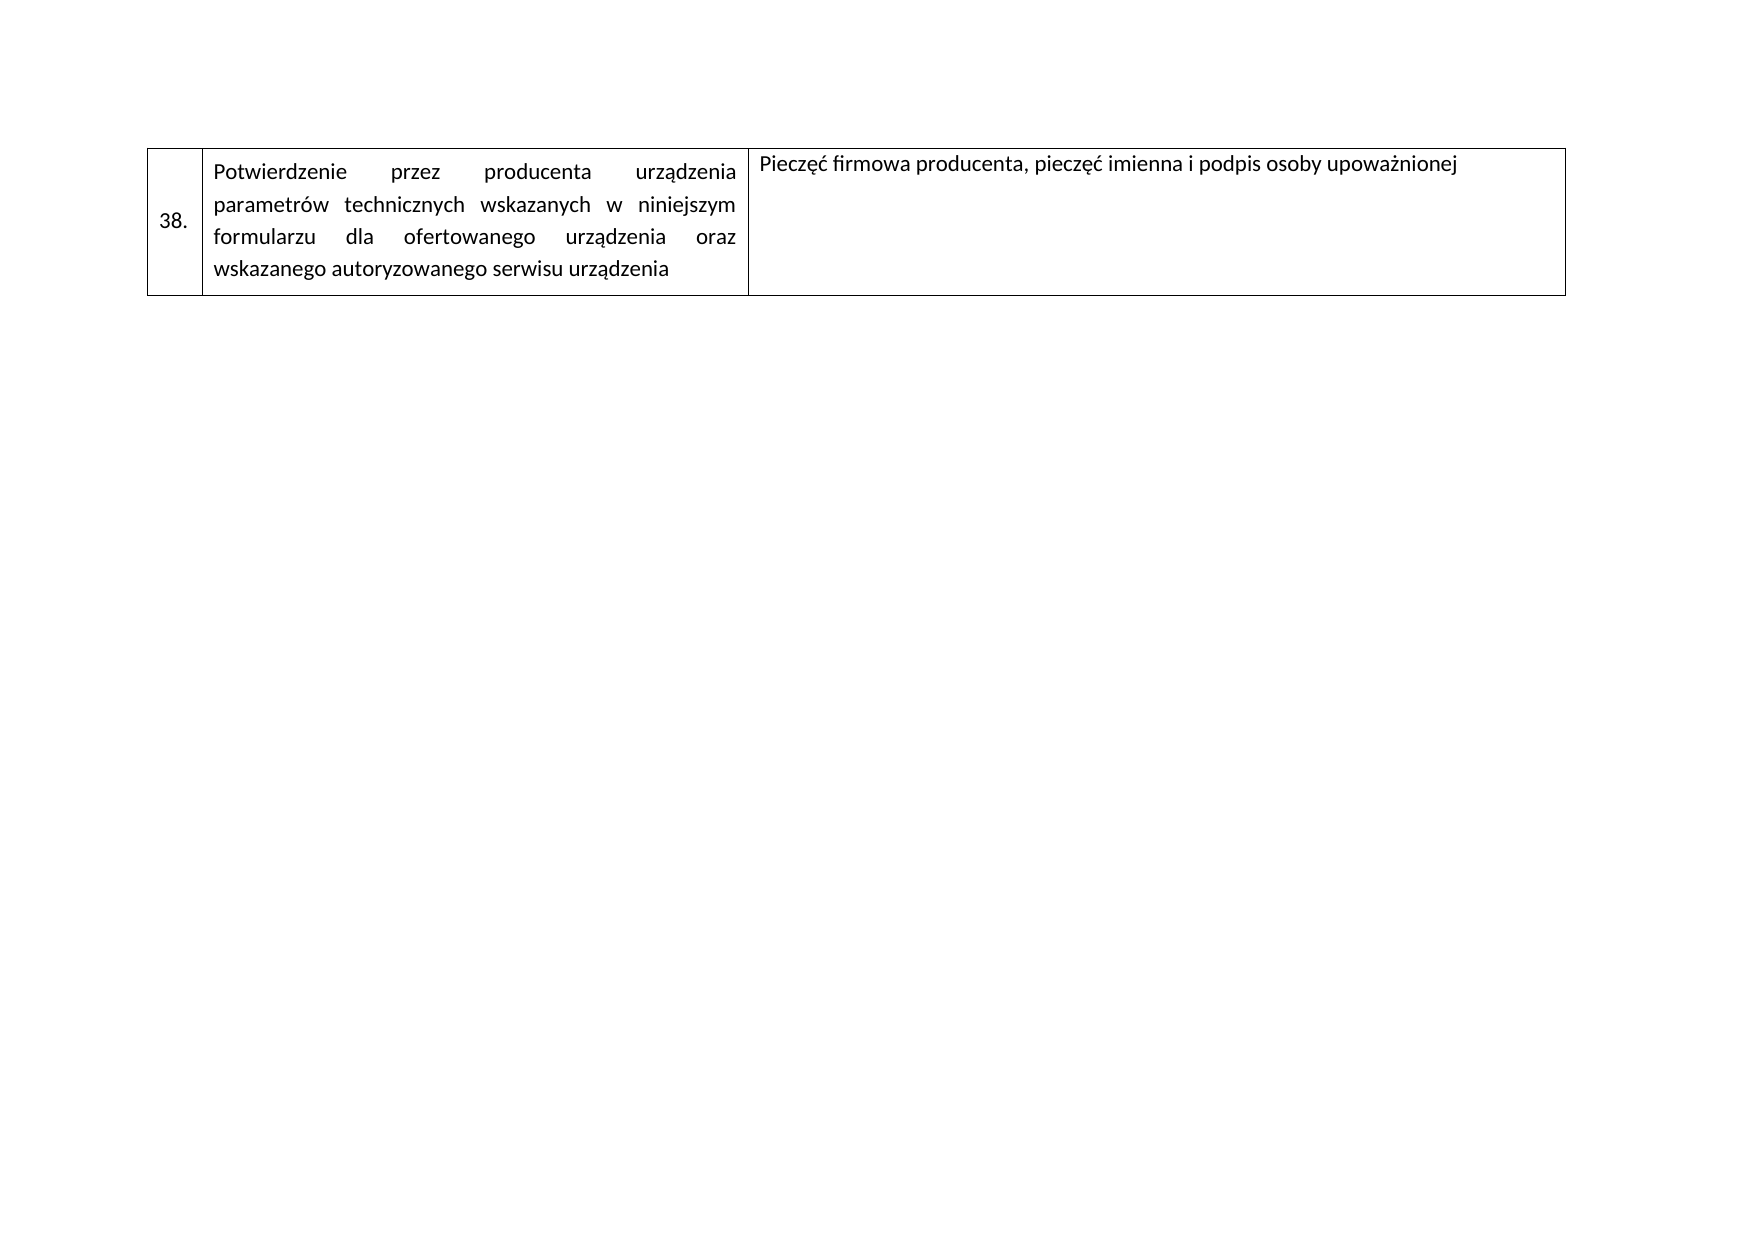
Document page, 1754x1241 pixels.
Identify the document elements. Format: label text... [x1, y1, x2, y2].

table_cell [148, 149, 202, 295]
table_cell Pieczęć firmowa producenta, pieczęć imienna i podpis osoby upoważnionej [749, 149, 1565, 295]
table_cell Potwierdzenie przez producenta urządzenia parametrów technicznych wskazanych w niniejszym formularzu dla ofertowanego urządzenia oraz wskazanego autoryzowanego serwisu urządzenia [203, 149, 748, 295]
